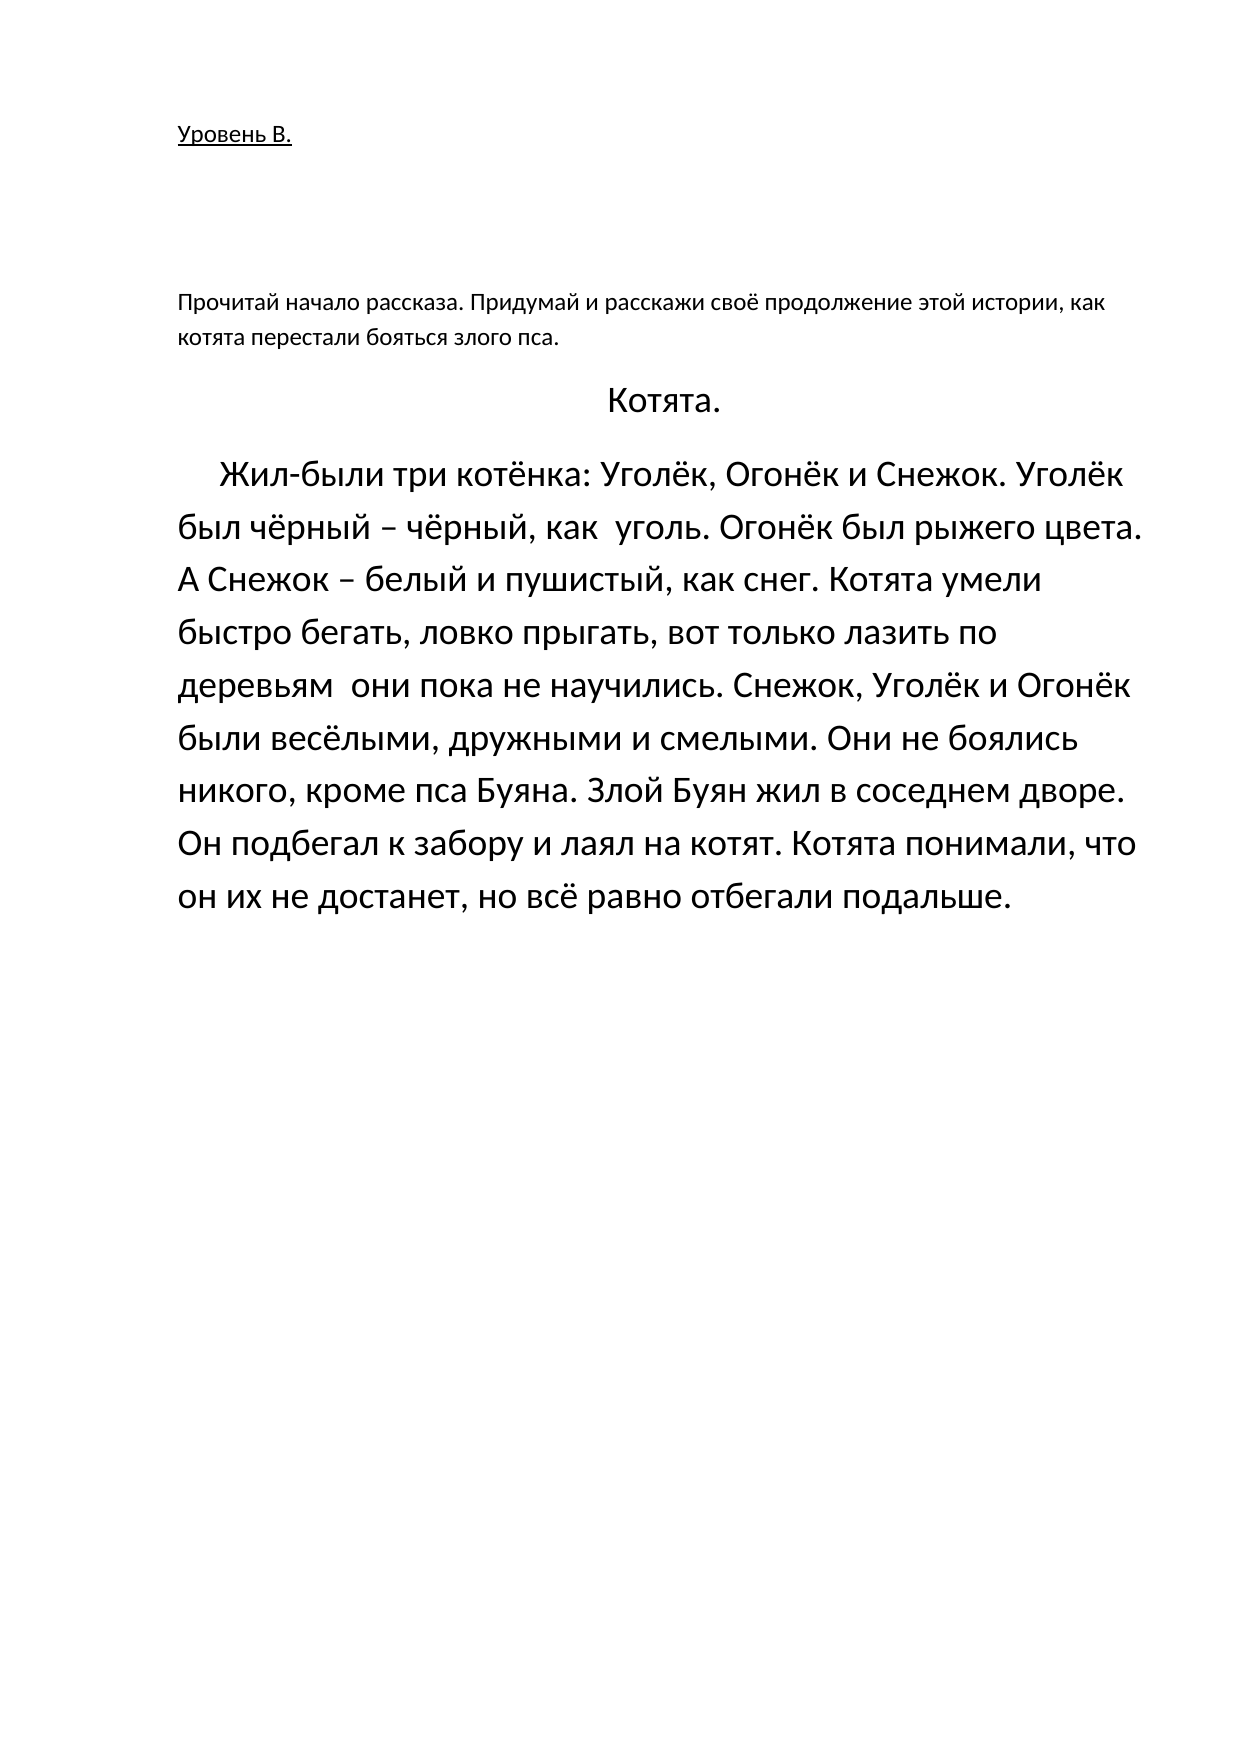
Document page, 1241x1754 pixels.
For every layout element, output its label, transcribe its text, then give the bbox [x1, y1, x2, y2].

text Котята. [177, 376, 1152, 422]
text Уровень В. [177, 118, 1152, 149]
text Жил-были три котёнка: Уголёк, Огонёк и Снежок. Уголёк был чёрный – чёрный, как уголь. Огонёк был рыжего цвета. А Снежок – белый и пушистый, как снег. Котята умели быстро бегать, ловко прыгать, вот только лазить по деревьям они пока не научились. Снежок, Уголёк и Огонёк были весёлыми, дружными и смелыми. Они не боялись никого, кроме пса Буяна. Злой Буян жил в соседнем дворе. Он подбегал к забору и лаял на котят. Котята понимали, что он их не достанет, но всё равно отбегали подальше. [177, 450, 1152, 917]
text Прочитай начало рассказа. Придумай и расскажи своё продолжение этой истории, как котята перестали бояться злого пса. [177, 286, 1152, 351]
